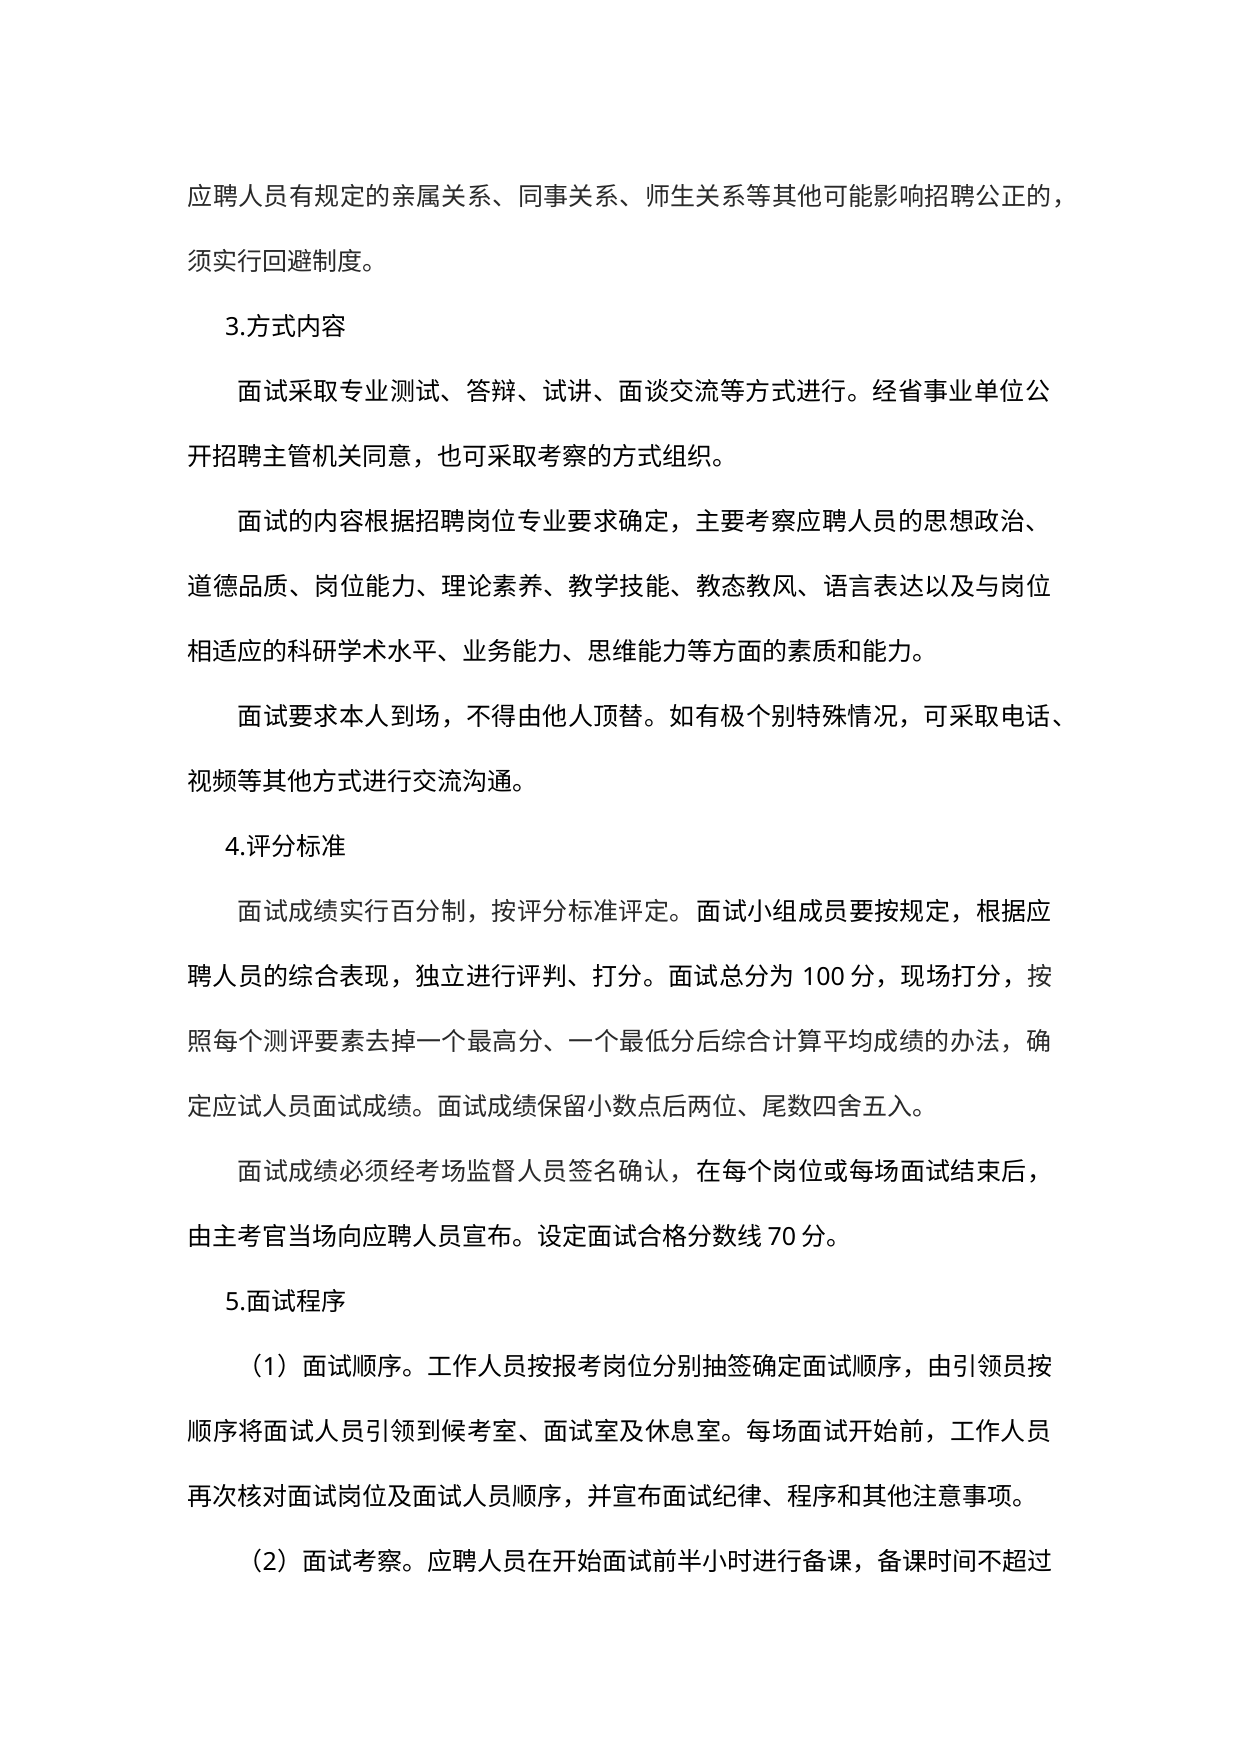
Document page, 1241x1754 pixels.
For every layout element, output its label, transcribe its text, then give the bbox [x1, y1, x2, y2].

text 4.评分标准 [187, 812, 1053, 877]
text 面试要求本人到场，不得由他人顶替。如有极个别特殊情况，可采取电话、视频等其他方式进行交流沟通。 [187, 682, 1053, 812]
text 面试成绩实行百分制，按评分标准评定。面试小组成员要按规定，根据应聘人员的综合表现，独立进行评判、打分。面试总分为100分，现场打分，按照每个测评要素去掉一个最高分、一个最低分后综合计算平均成绩的办法，确定应试人员面试成绩。面试成绩保留小数点后两位、尾数四舍五入。 [187, 877, 1053, 1137]
text 面试成绩必须经考场监督人员签名确认，在每个岗位或每场面试结束后，由主考官当场向应聘人员宣布。设定面试合格分数线70分。 [187, 1137, 1053, 1267]
text （1）面试顺序。工作人员按报考岗位分别抽签确定面试顺序，由引领员按顺序将面试人员引领到候考室、面试室及休息室。每场面试开始前，工作人员再次核对面试岗位及面试人员顺序，并宣布面试纪律、程序和其他注意事项。 [187, 1332, 1053, 1527]
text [187, 162, 1053, 292]
text 面试采取专业测试、答辩、试讲、面谈交流等方式进行。经省事业单位公开招聘主管机关同意，也可采取考察的方式组织。 [187, 357, 1053, 487]
text 3.方式内容 [187, 292, 1053, 357]
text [187, 1527, 1053, 1592]
text 面试的内容根据招聘岗位专业要求确定，主要考察应聘人员的思想政治、道德品质、岗位能力、理论素养、教学技能、教态教风、语言表达以及与岗位相适应的科研学术水平、业务能力、思维能力等方面的素质和能力。 [187, 487, 1053, 682]
text 5.面试程序 [187, 1267, 1053, 1332]
